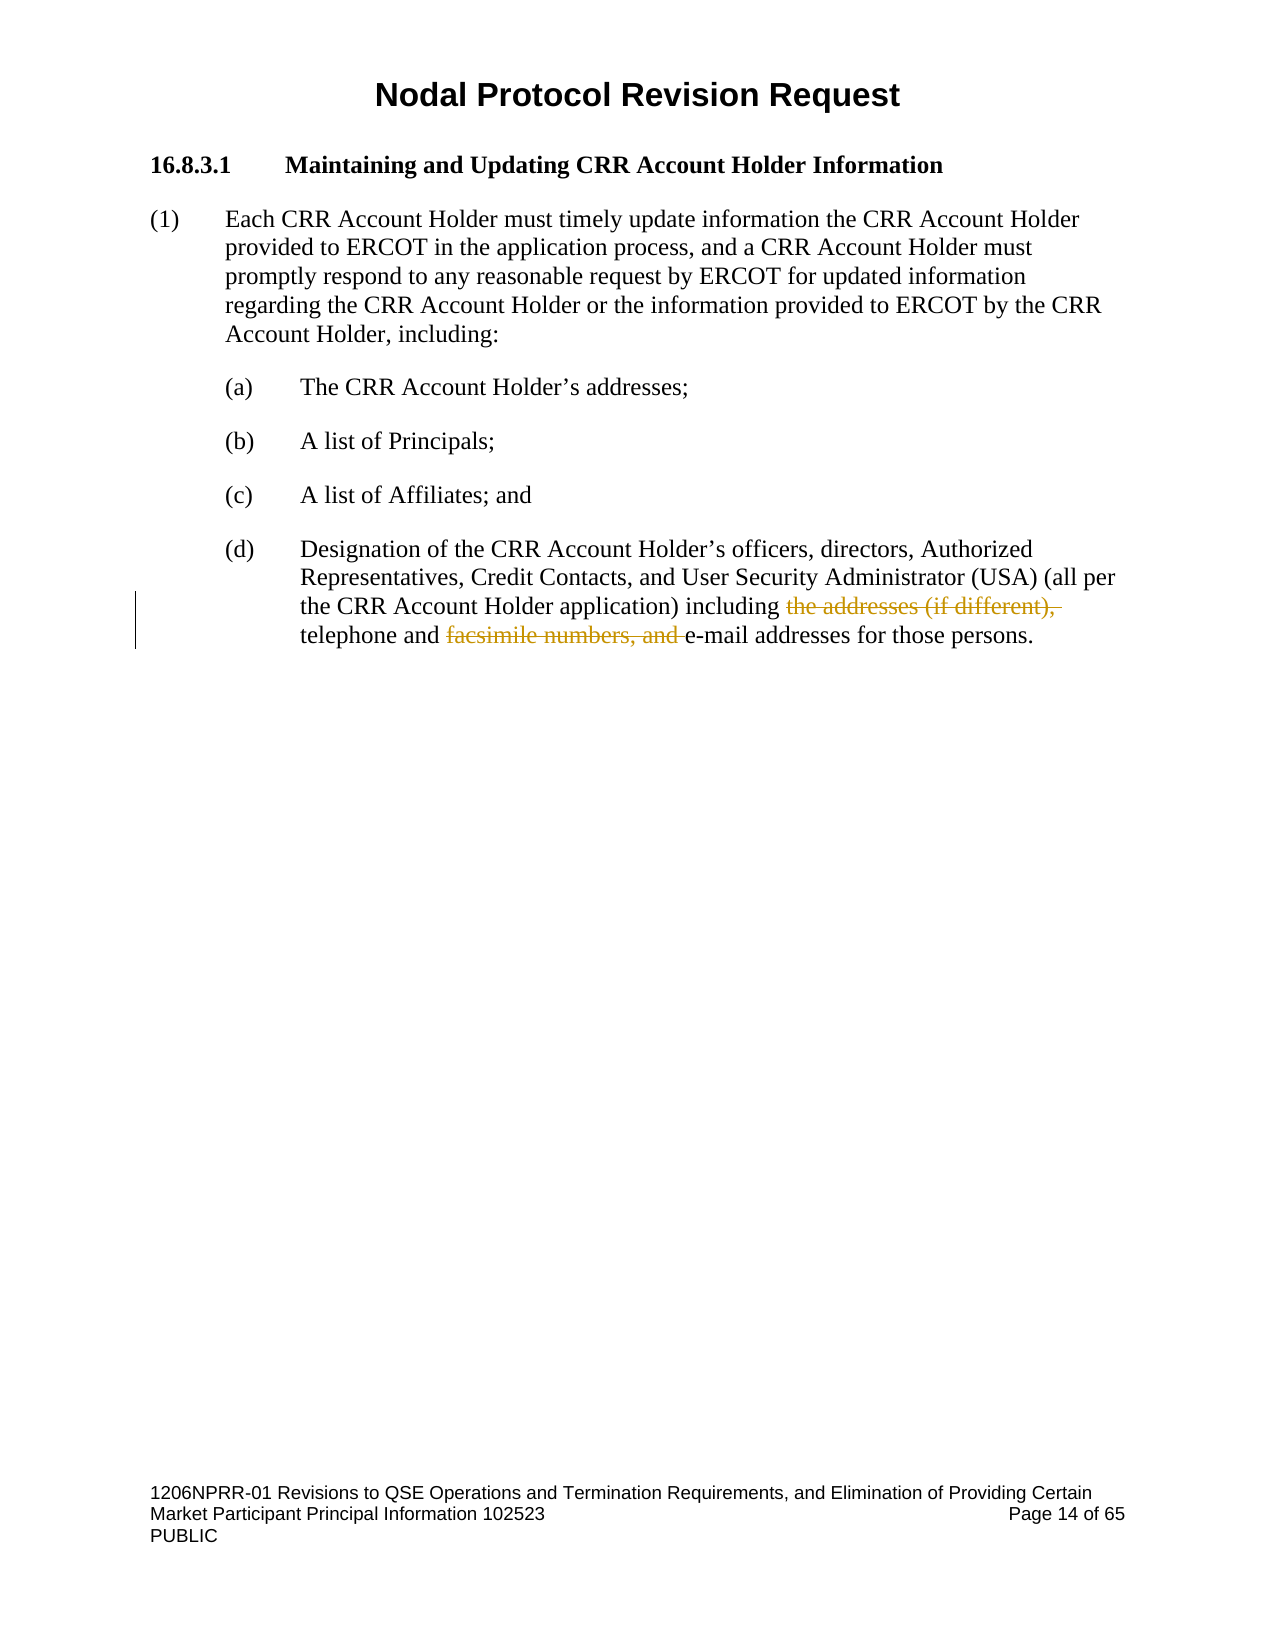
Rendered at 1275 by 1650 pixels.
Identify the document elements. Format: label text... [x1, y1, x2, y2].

text (b) A list of Principals; [225, 426, 1125, 455]
text (1) Each CRR Account Holder must timely update information the CRR Account Holder provided to ERCOT in the application process, and a CRR Account Holder must promptly respond to any reasonable request by ERCOT for updated information regarding the CRR Account Holder or the information provided to ERCOT by the CRR Account Holder, including: [150, 204, 1125, 347]
text (c) A list of Affiliates; and [225, 480, 1125, 509]
text (d) Designation of the CRR Account Holder’s officers, directors, Authorized Representatives, Credit Contacts, and User Security Administrator (USA) (all per the CRR Account Holder application) including telephone and e-mail addresses for those persons. [225, 534, 1125, 649]
text (a) The CRR Account Holder’s addresses; [225, 372, 1125, 401]
text 16.8.3.1 Maintaining and Updating CRR Account Holder Information [150, 150, 1125, 179]
